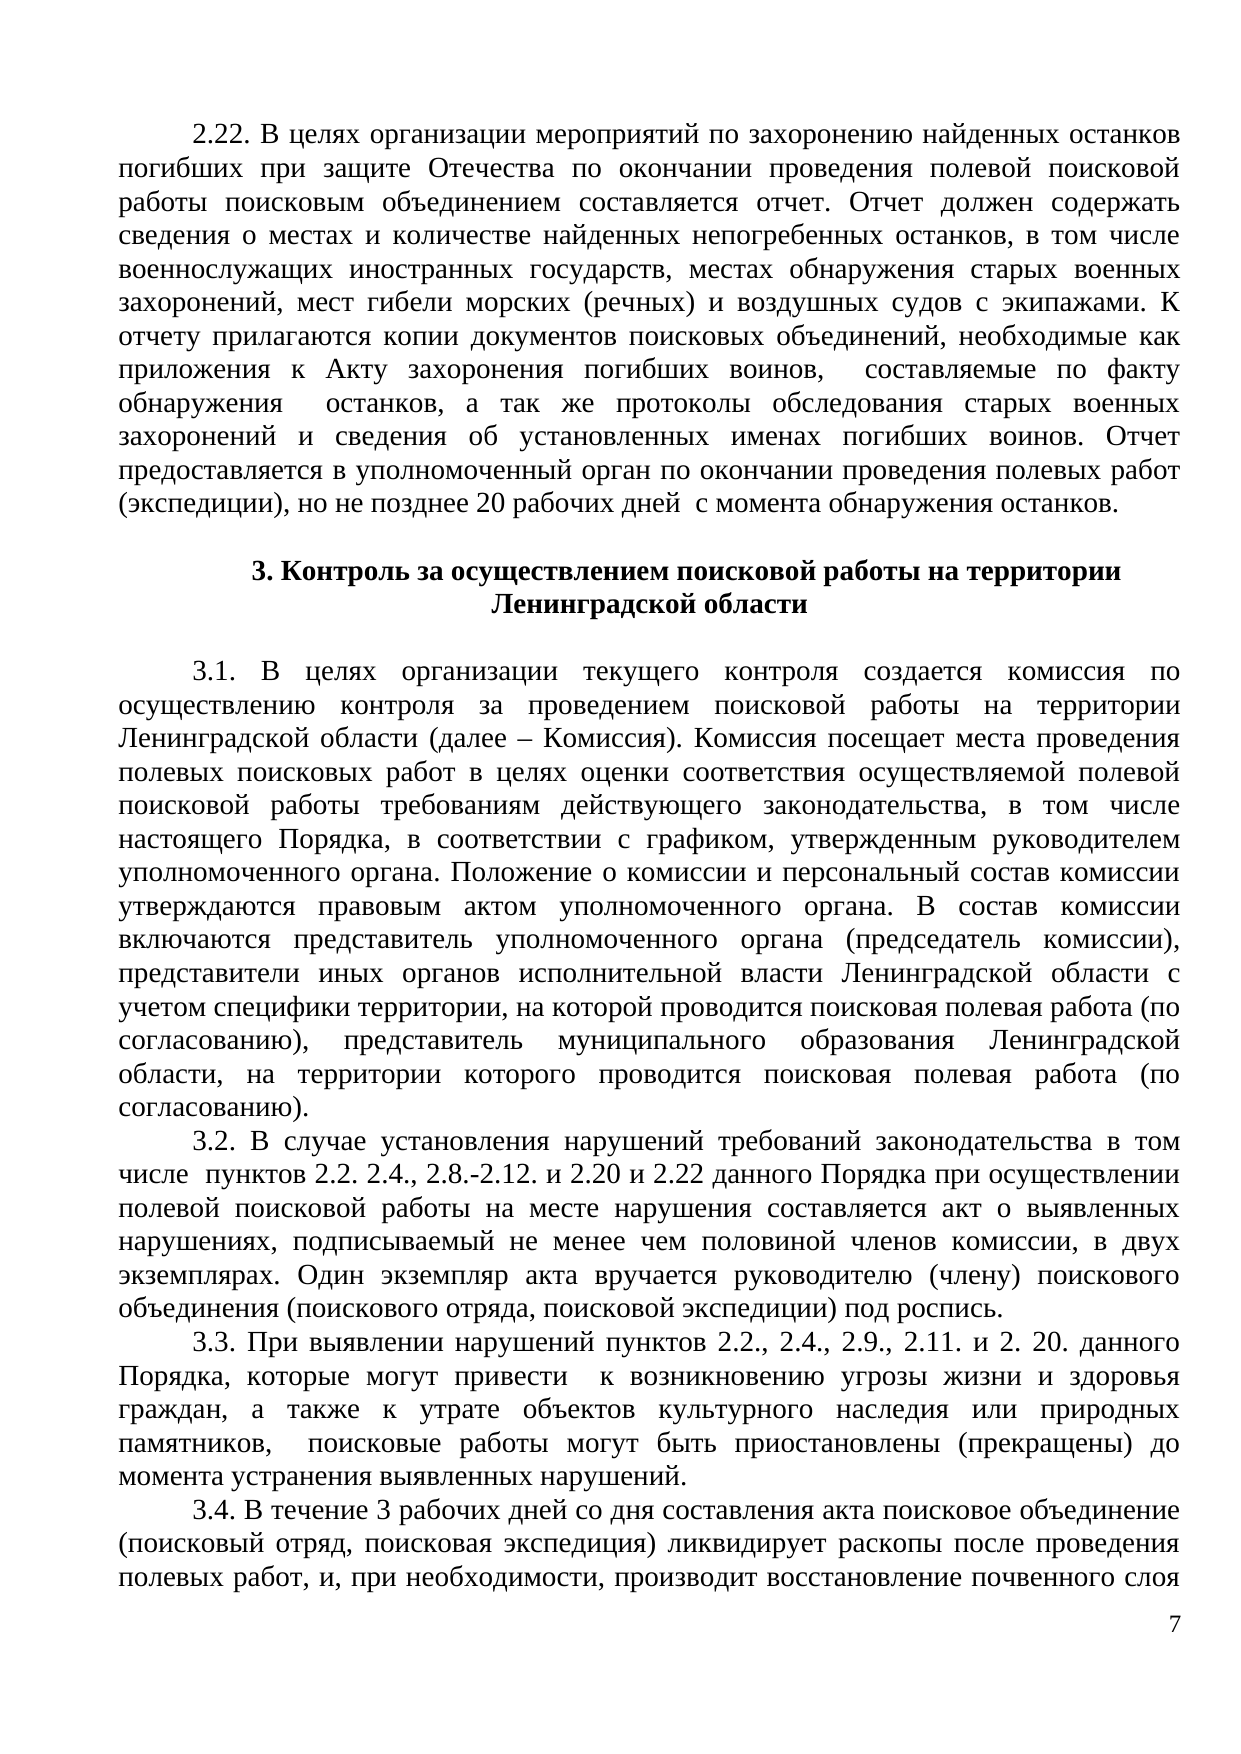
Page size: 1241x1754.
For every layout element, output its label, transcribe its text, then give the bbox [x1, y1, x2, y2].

text 3. Контроль за осуществлением поисковой работы на территории Ленинградской области [118, 553, 1181, 620]
text 2.22. В целях организации мероприятий по захоронению найденных останков погибших при защите Отечества по окончании проведения полевой поисковой работы поисковым объединением составляется отчет. Отчет должен содержать сведения о местах и количестве найденных непогребенных останков, в том числе военнослужащих иностранных государств, местах обнаружения старых военных захоронений, мест гибели морских (речных) и воздушных судов с экипажами. К отчету прилагаются копии документов поисковых объединений, необходимые как приложения к Акту захоронения погибших воинов, составляемые по факту обнаружения останков, а так же протоколы обследования старых военных захоронений и сведения об установленных именах погибших воинов. Отчет предоставляется в уполномоченный орган по окончании проведения полевых работ (экспедиции), но не позднее 20 рабочих дней с момента обнаружения останков. [118, 117, 1181, 519]
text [118, 1492, 1181, 1592]
text 3.2. В случае установления нарушений требований законодательства в том числе пунктов 2.2. 2.4., 2.8.-2.12. и 2.20 и 2.22 данного Порядка при осуществлении полевой поисковой работы на месте нарушения составляется акт о выявленных нарушениях, подписываемый не менее чем половиной членов комиссии, в двух экземплярах. Один экземпляр акта вручается руководителю (члену) поискового объединения (поискового отряда, поисковой экспедиции) под роспись. [118, 1123, 1181, 1324]
text 3.1. В целях организации текущего контроля создается комиссия по осуществлению контроля за проведением поисковой работы на территории Ленинградской области (далее – Комиссия). Комиссия посещает места проведения полевых поисковых работ в целях оценки соответствия осуществляемой полевой поисковой работы требованиям действующего законодательства, в том числе настоящего Порядка, в соответствии с графиком, утвержденным руководителем уполномоченного органа. Положение о комиссии и персональный состав комиссии утверждаются правовым актом уполномоченного органа. В состав комиссии включаются представитель уполномоченного органа (председатель комиссии), представители иных органов исполнительной власти Ленинградской области с учетом специфики территории, на которой проводится поисковая полевая работа (по согласованию), представитель муниципального образования Ленинградской области, на территории которого проводится поисковая полевая работа (по согласованию). [118, 653, 1181, 1123]
text 3.3. При выявлении нарушений пунктов 2.2., 2.4., 2.9., 2.11. и 2. 20. данного Порядка, которые могут привести к возникновению угрозы жизни и здоровья граждан, а также к утрате объектов культурного наследия или природных памятников, поисковые работы могут быть приостановлены (прекращены) до момента устранения выявленных нарушений. [118, 1324, 1181, 1492]
